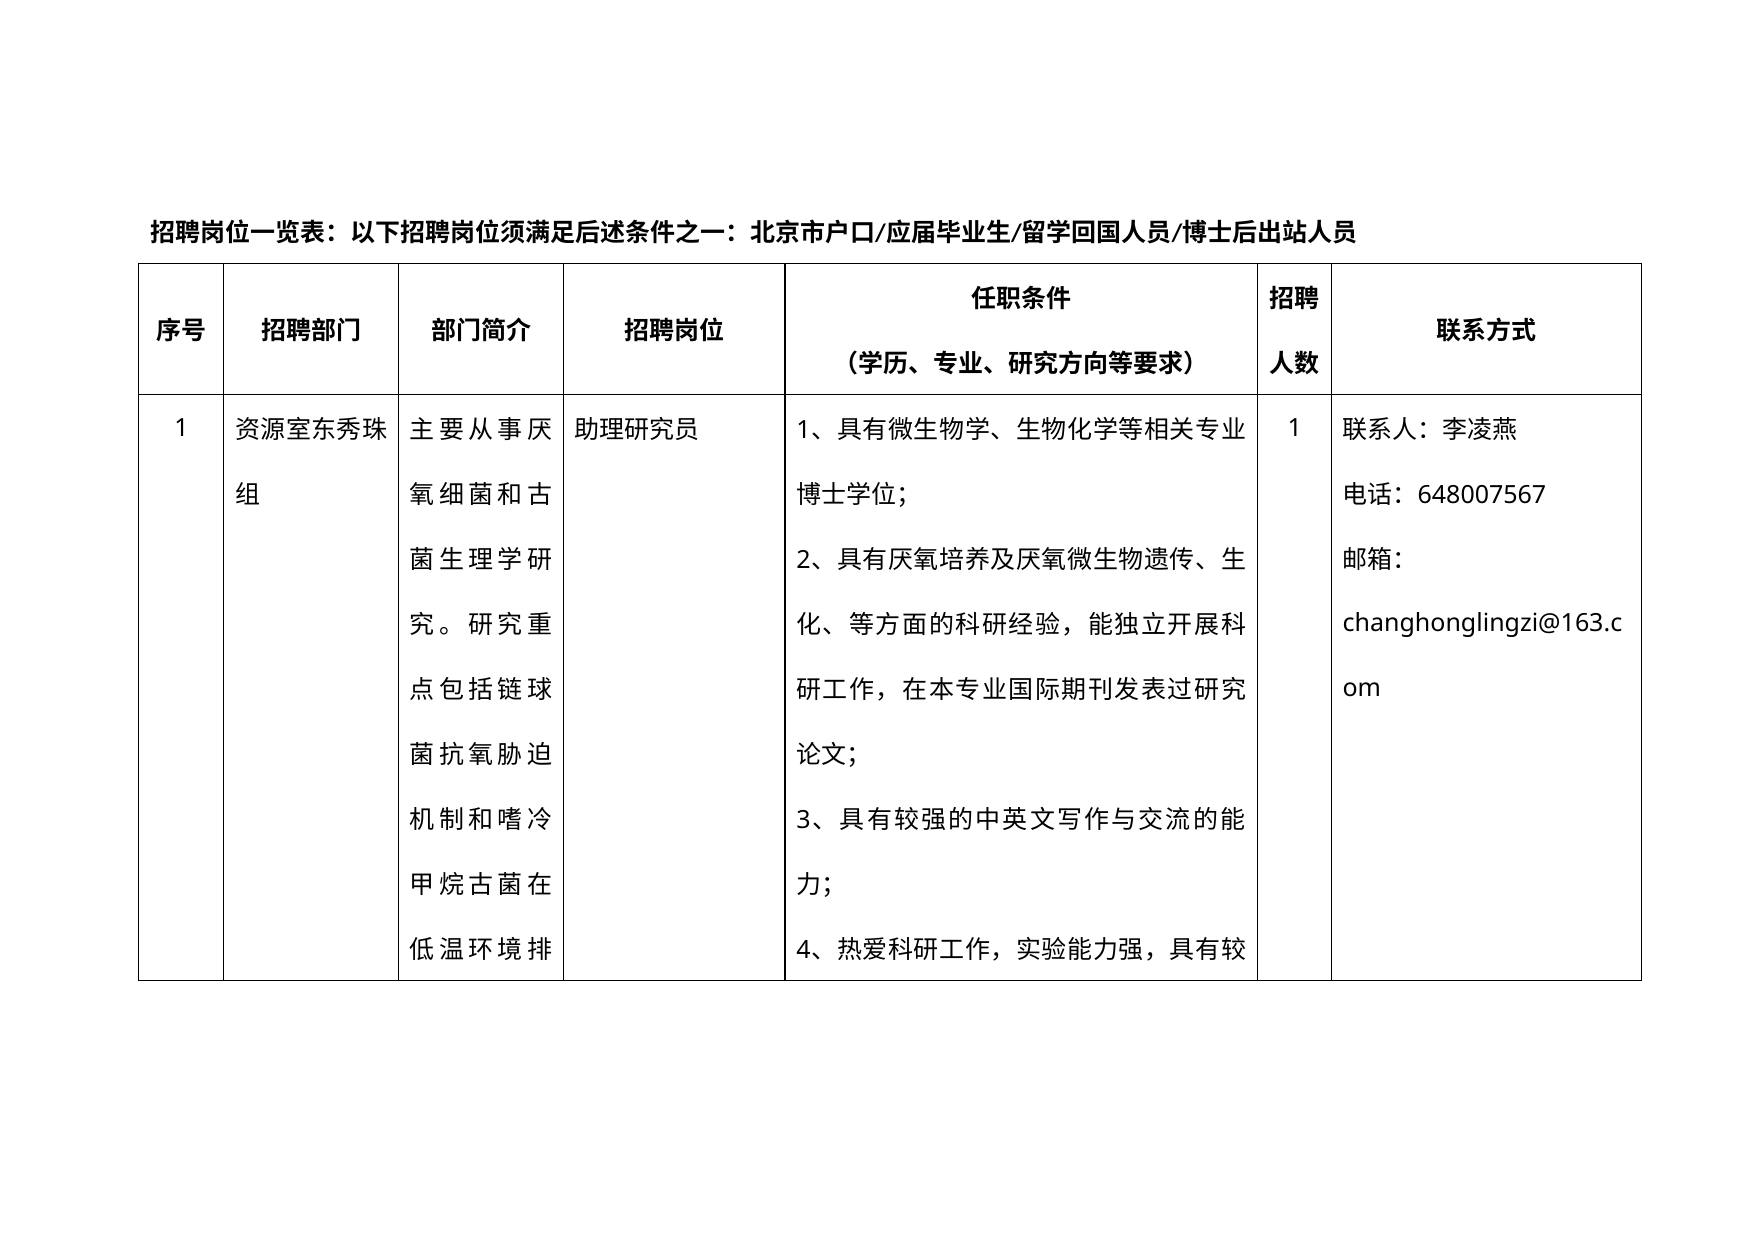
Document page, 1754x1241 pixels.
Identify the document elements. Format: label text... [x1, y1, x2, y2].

table_cell 1 [1258, 395, 1331, 980]
table_cell 资源室东秀珠组 [224, 395, 398, 980]
table_cell 助理研究员 [564, 395, 784, 980]
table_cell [399, 395, 563, 980]
table_header 招聘人数 [1258, 264, 1331, 394]
table_header 部门简介 [399, 264, 563, 394]
table_cell 1 [139, 395, 223, 980]
table_header 任职条件 （学历、专业、研究方向等要求） [786, 264, 1257, 394]
table_header 招聘部门 [224, 264, 398, 394]
text 招聘岗位一览表：以下招聘岗位须满足后述条件之一：北京市户口/应届毕业生/留学回国人员/博士后出站人员 [150, 198, 1604, 263]
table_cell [1332, 395, 1641, 980]
table_header 联系方式 [1332, 264, 1641, 394]
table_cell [786, 395, 1257, 980]
table_header 序号 [139, 264, 223, 394]
table_header 招聘岗位 [564, 264, 784, 394]
